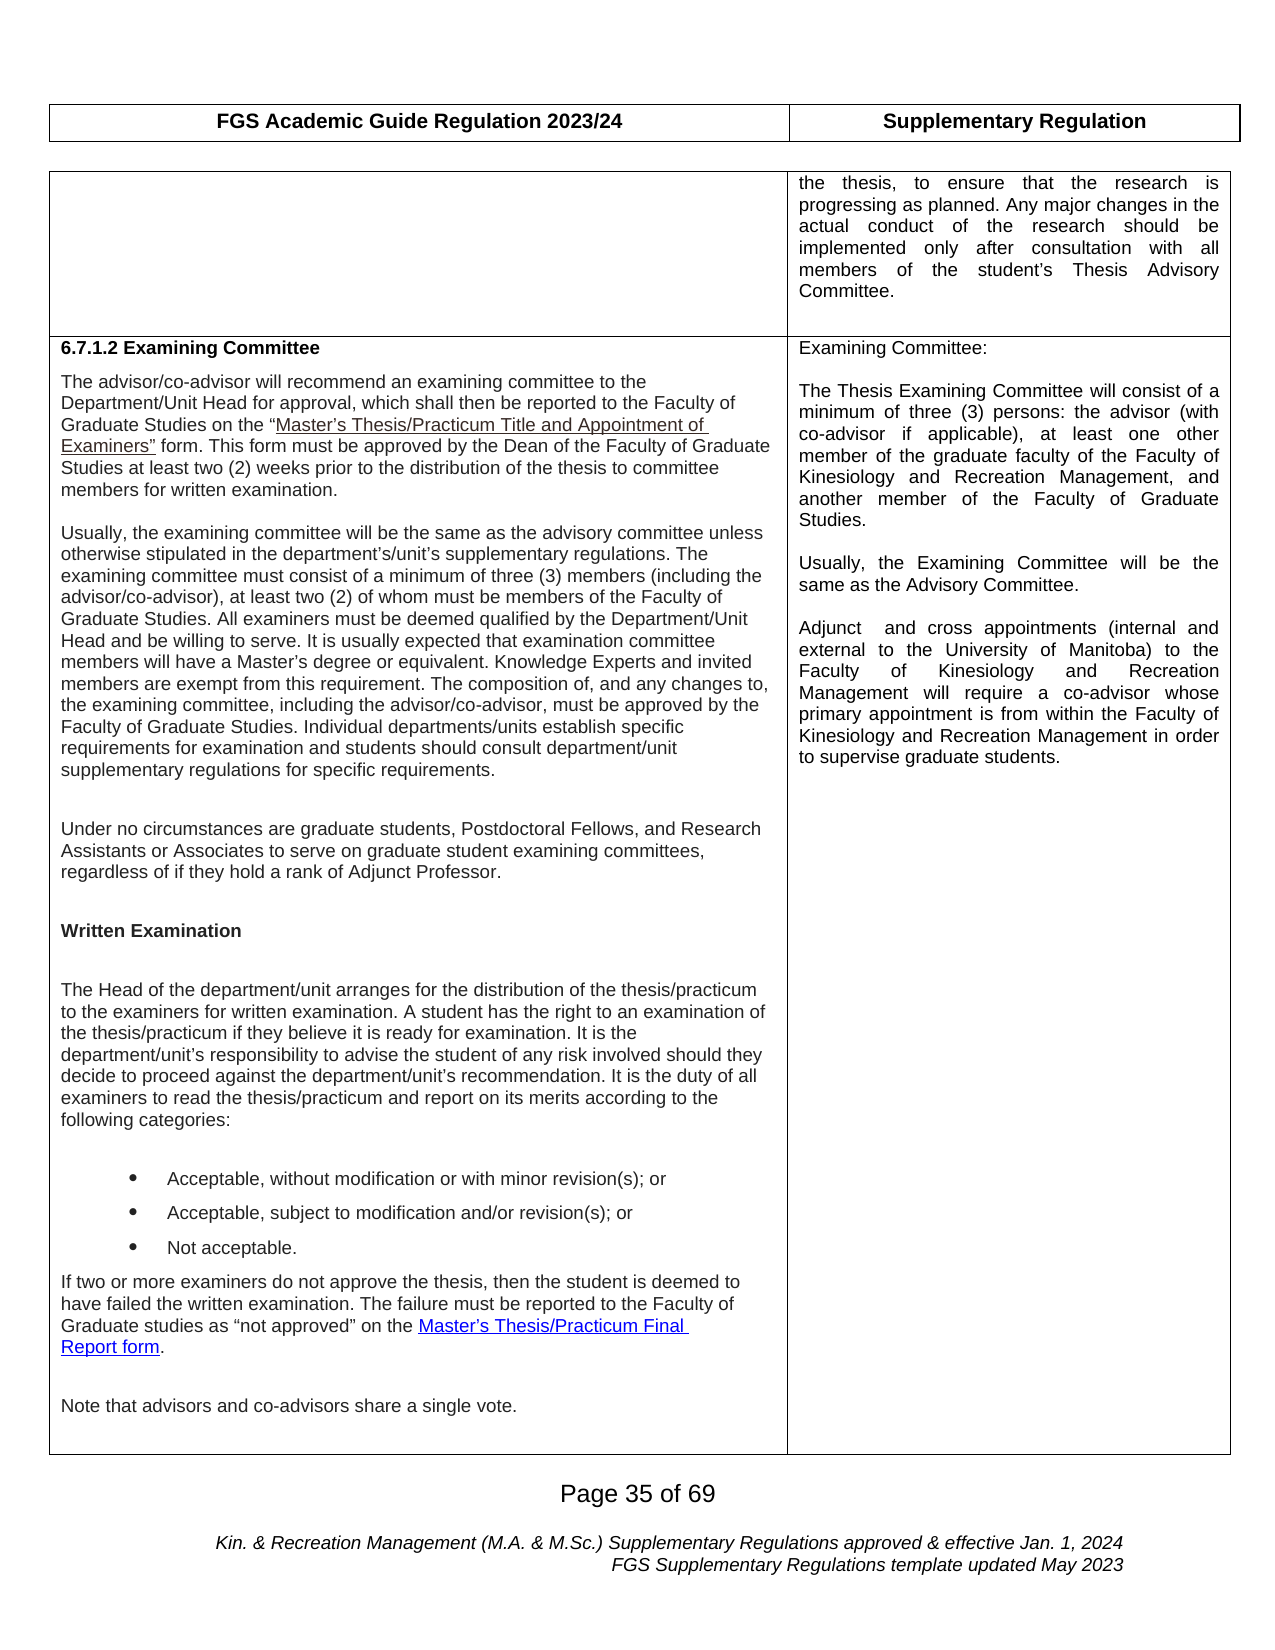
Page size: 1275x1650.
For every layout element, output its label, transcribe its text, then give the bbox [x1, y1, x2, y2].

table_cell Examining Committee: The Thesis Examining Committee will consist of a minimum of three (3) persons: the advisor (with co-advisor if applicable), at least one other member of the graduate faculty of the Faculty of Kinesiology and Recreation Management, and another member of the Faculty of Graduate Studies. Usually, the Examining Committee will be the same as the Advisory Committee. Adjunct and cross appointments (internal and external to the University of Manitoba) to the Faculty of Kinesiology and Recreation Management will require a co-advisor whose primary appointment is from within the Faculty of Kinesiology and Recreation Management in order to supervise graduate students. [788, 337, 1230, 1454]
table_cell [788, 172, 1230, 336]
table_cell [50, 172, 787, 336]
table_cell 6.7.1.2 Examining Committee The advisor/co-advisor will recommend an examining committee to the Department/Unit Head for approval, which shall then be reported to the Faculty of Graduate Studies on the “Master’s Thesis/Practicum Title and Appointment of Examiners” form. This form must be approved by the Dean of the Faculty of Graduate Studies at least two (2) weeks prior to the distribution of the thesis to committee members for written examination. Usually, the examining committee will be the same as the advisory committee unless otherwise stipulated in the department’s/unit’s supplementary regulations. The examining committee must consist of a minimum of three (3) members (including the advisor/co-advisor), at least two (2) of whom must be members of the Faculty of Graduate Studies. All examiners must be deemed qualified by the Department/Unit Head and be willing to serve. It is usually expected that examination committee members will have a Master’s degree or equivalent. Knowledge Experts and invited members are exempt from this requirement. The composition of, and any changes to, the examining committee, including the advisor/co-advisor, must be approved by the Faculty of Graduate Studies. Individual departments/units establish specific requirements for examination and students should consult department/unit supplementary regulations for specific requirements. Under no circumstances are graduate students, Postdoctoral Fellows, and Research Assistants or Associates to serve on graduate student examining committees, regardless of if they hold a rank of Adjunct Professor. Written Examination The Head of the department/unit arranges for the distribution of the thesis/practicum to the examiners for written examination. A student has the right to an examination of the thesis/practicum if they believe it is ready for examination. It is the department/unit’s responsibility to advise the student of any risk involved should they decide to proceed against the department/unit’s recommendation. It is the duty of all examiners to read the thesis/practicum and report on its merits according to the following categories: Acceptable, without modification or with minor revision(s); or Acceptable, subject to modification and/or revision(s); or Not acceptable. If two or more examiners do not approve the thesis, then the student is deemed to have failed the written examination. The failure must be reported to the Faculty of Graduate studies as “not approved” on the Master’s Thesis/Practicum Final Report form. Note that advisors and co-advisors share a single vote. [50, 337, 787, 1454]
